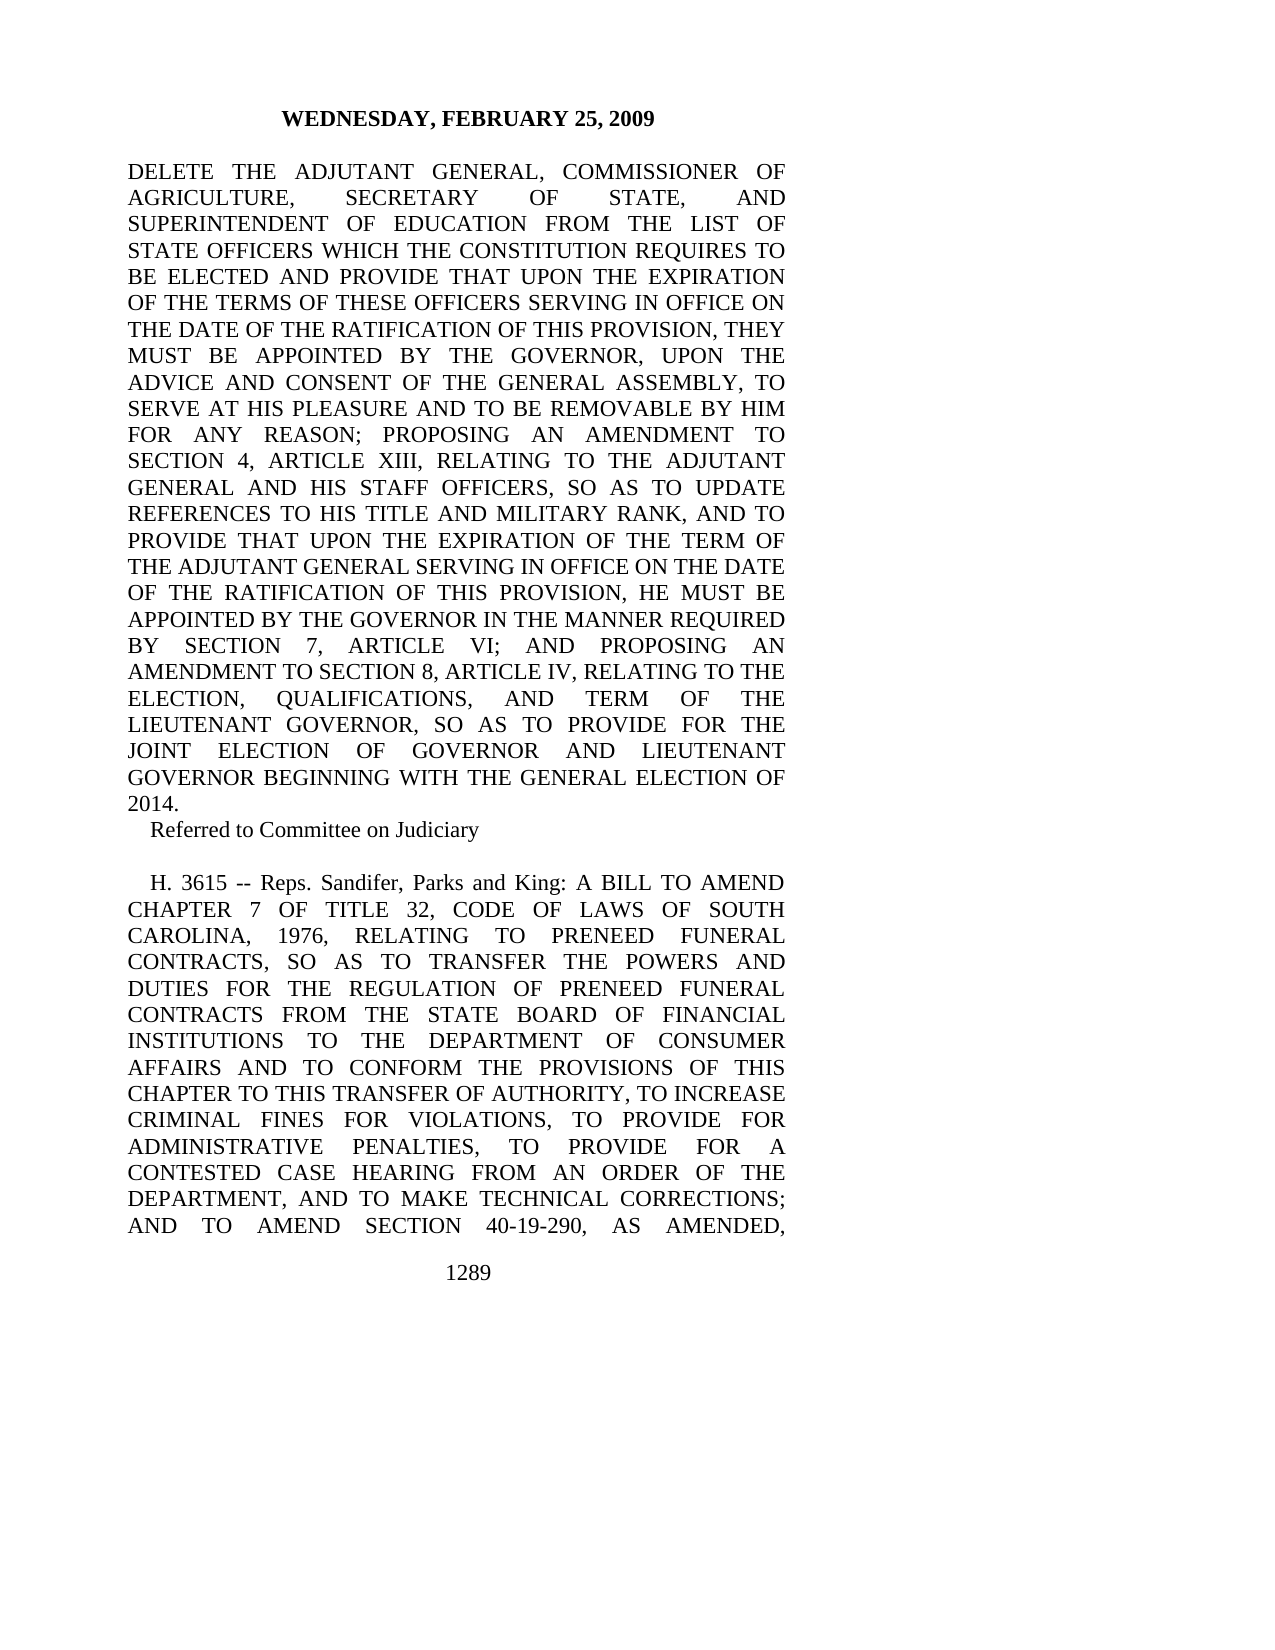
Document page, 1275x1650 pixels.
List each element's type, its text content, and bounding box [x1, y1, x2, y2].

text Referred to Committee on Judiciary [127, 817, 786, 843]
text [127, 869, 786, 1238]
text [127, 158, 786, 817]
